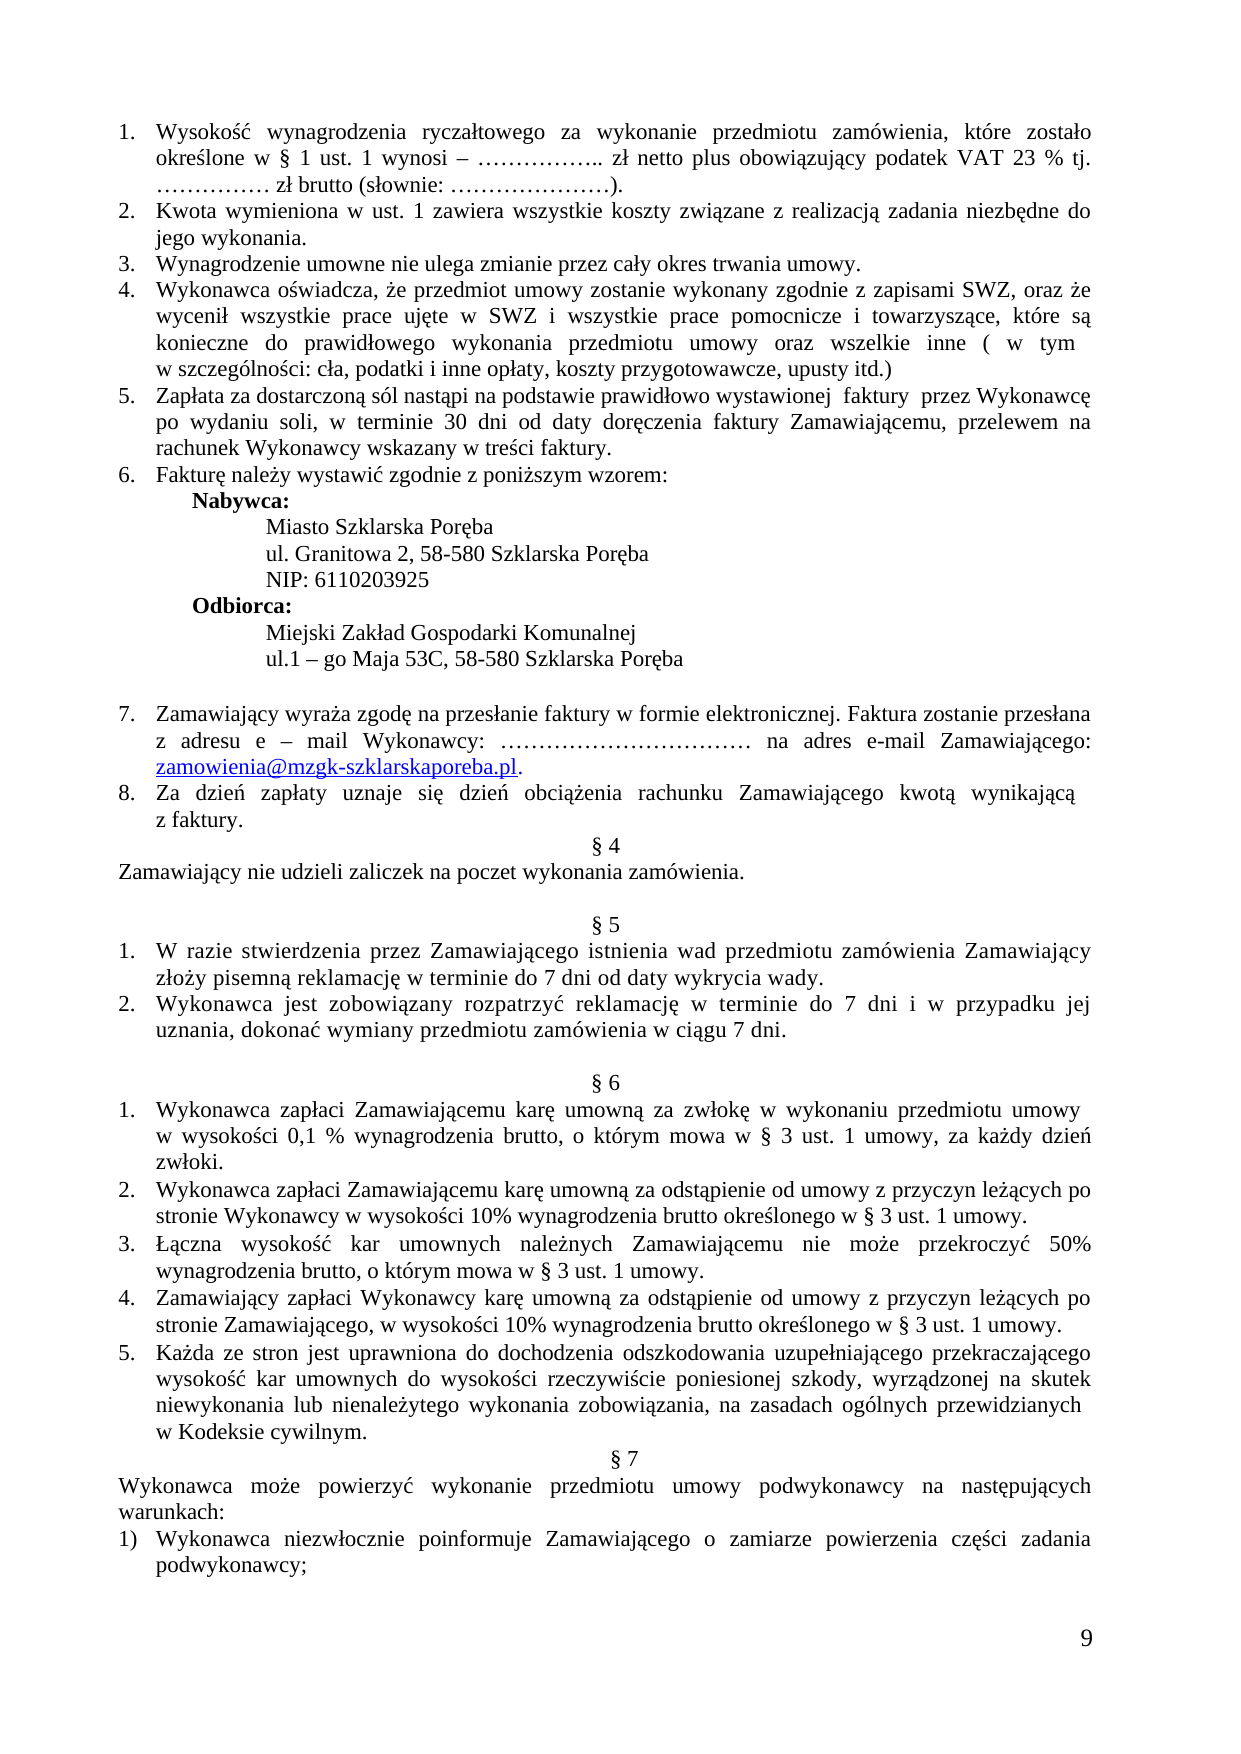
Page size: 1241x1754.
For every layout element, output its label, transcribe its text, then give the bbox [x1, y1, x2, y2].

list Wykonawca jest zobowiązany rozpatrzyć reklamację w terminie do 7 dni i w przypadku jej uznania, dokonać wymiany przedmiotu zamówienia w ciągu 7 dni. [118, 990, 1093, 1043]
list Wykonawca oświadcza, że przedmiot umowy zostanie wykonany zgodnie z zapisami SWZ, oraz że wycenił wszystkie prace ujęte w SWZ i wszystkie prace pomocnicze i towarzyszące, które są konieczne do prawidłowego wykonania przedmiotu umowy oraz wszelkie inne ( w tym w szczególności: cła, podatki i inne opłaty, koszty przygotowawcze, upusty itd.) [118, 276, 1093, 382]
text Miasto Szklarska Poręba [118, 513, 1093, 540]
text § 4 [118, 832, 1093, 858]
list Fakturę należy wystawić zgodnie z poniższym wzorem: [118, 461, 1093, 487]
list Zapłata za dostarczoną sól nastąpi na podstawie prawidłowo wystawionej faktury przez Wykonawcę po wydaniu soli, w terminie 30 dni od daty doręczenia faktury Zamawiającemu, przelewem na rachunek Wykonawcy wskazany w treści faktury. [118, 382, 1093, 461]
text Miejski Zakład Gospodarki Komunalnej [118, 619, 1093, 645]
text § 6 [118, 1069, 1093, 1096]
text Zamawiający nie udzieli zaliczek na poczet wykonania zamówienia. [118, 858, 1093, 885]
text Odbiorca: [118, 592, 1093, 619]
list Za dzień zapłaty uznaje się dzień obciążenia rachunku Zamawiającego kwotą wynikającą z faktury. [118, 779, 1093, 832]
list Łączna wysokość kar umownych należnych Zamawiającemu nie może przekroczyć 50% wynagrodzenia brutto, o którym mowa w § 3 ust. 1 umowy. [118, 1230, 1093, 1283]
list Wykonawca zapłaci Zamawiającemu karę umowną za odstąpienie od umowy z przyczyn leżących po stronie Wykonawcy w wysokości 10% wynagrodzenia brutto określonego w § 3 ust. 1 umowy. [118, 1176, 1093, 1229]
text § 5 [118, 911, 1093, 937]
list Zamawiający zapłaci Wykonawcy karę umowną za odstąpienie od umowy z przyczyn leżących po stronie Zamawiającego, w wysokości 10% wynagrodzenia brutto określonego w § 3 ust. 1 umowy. [118, 1284, 1093, 1337]
list Wynagrodzenie umowne nie ulega zmianie przez cały okres trwania umowy. [118, 250, 1093, 276]
text Wykonawca może powierzyć wykonanie przedmiotu umowy podwykonawcy na następujących warunkach: [118, 1472, 1093, 1524]
list Kwota wymieniona w ust. 1 zawiera wszystkie koszty związane z realizacją zadania niezbędne do jego wykonania. [118, 197, 1093, 250]
list Wysokość wynagrodzenia ryczałtowego za wykonanie przedmiotu zamówienia, które zostało określone w § 1 ust. 1 wynosi – …………….. zł netto plus obowiązujący podatek VAT 23 % tj. …………… zł brutto (słownie: …………………). [118, 118, 1093, 197]
list Zamawiający wyraża zgodę na przesłanie faktury w formie elektronicznej. Faktura zostanie przesłana z adresu e – mail Wykonawcy: …………………………… na adres e-mail Zamawiającego: zamowienia@mzgk-szklarskaporeba.pl. [118, 700, 1093, 779]
text ul.1 – go Maja 53C, 58-580 Szklarska Poręba [118, 645, 1093, 672]
list Każda ze stron jest uprawniona do dochodzenia odszkodowania uzupełniającego przekraczającego wysokość kar umownych do wysokości rzeczywiście poniesionej szkody, wyrządzonej na skutek niewykonania lub nienależytego wykonania zobowiązania, na zasadach ogólnych przewidzianych w Kodeksie cywilnym. [118, 1339, 1093, 1444]
list § 7 [155, 1446, 1093, 1472]
text ul. Granitowa 2, 58-580 Szklarska Poręba [118, 540, 1093, 566]
list Wykonawca niezwłocznie poinformuje Zamawiającego o zamiarze powierzenia części zadania podwykonawcy; [118, 1524, 1093, 1577]
list Wykonawca zapłaci Zamawiającemu karę umowną za zwłokę w wykonaniu przedmiotu umowy w wysokości 0,1 % wynagrodzenia brutto, o którym mowa w § 3 ust. 1 umowy, za każdy dzień zwłoki. [118, 1096, 1093, 1175]
text NIP: 6110203925 [118, 566, 1093, 592]
text Nabywca: [118, 487, 1093, 513]
list W razie stwierdzenia przez Zamawiającego istnienia wad przedmiotu zamówienia Zamawiający złoży pisemną reklamację w terminie do 7 dni od daty wykrycia wady. [118, 937, 1093, 990]
